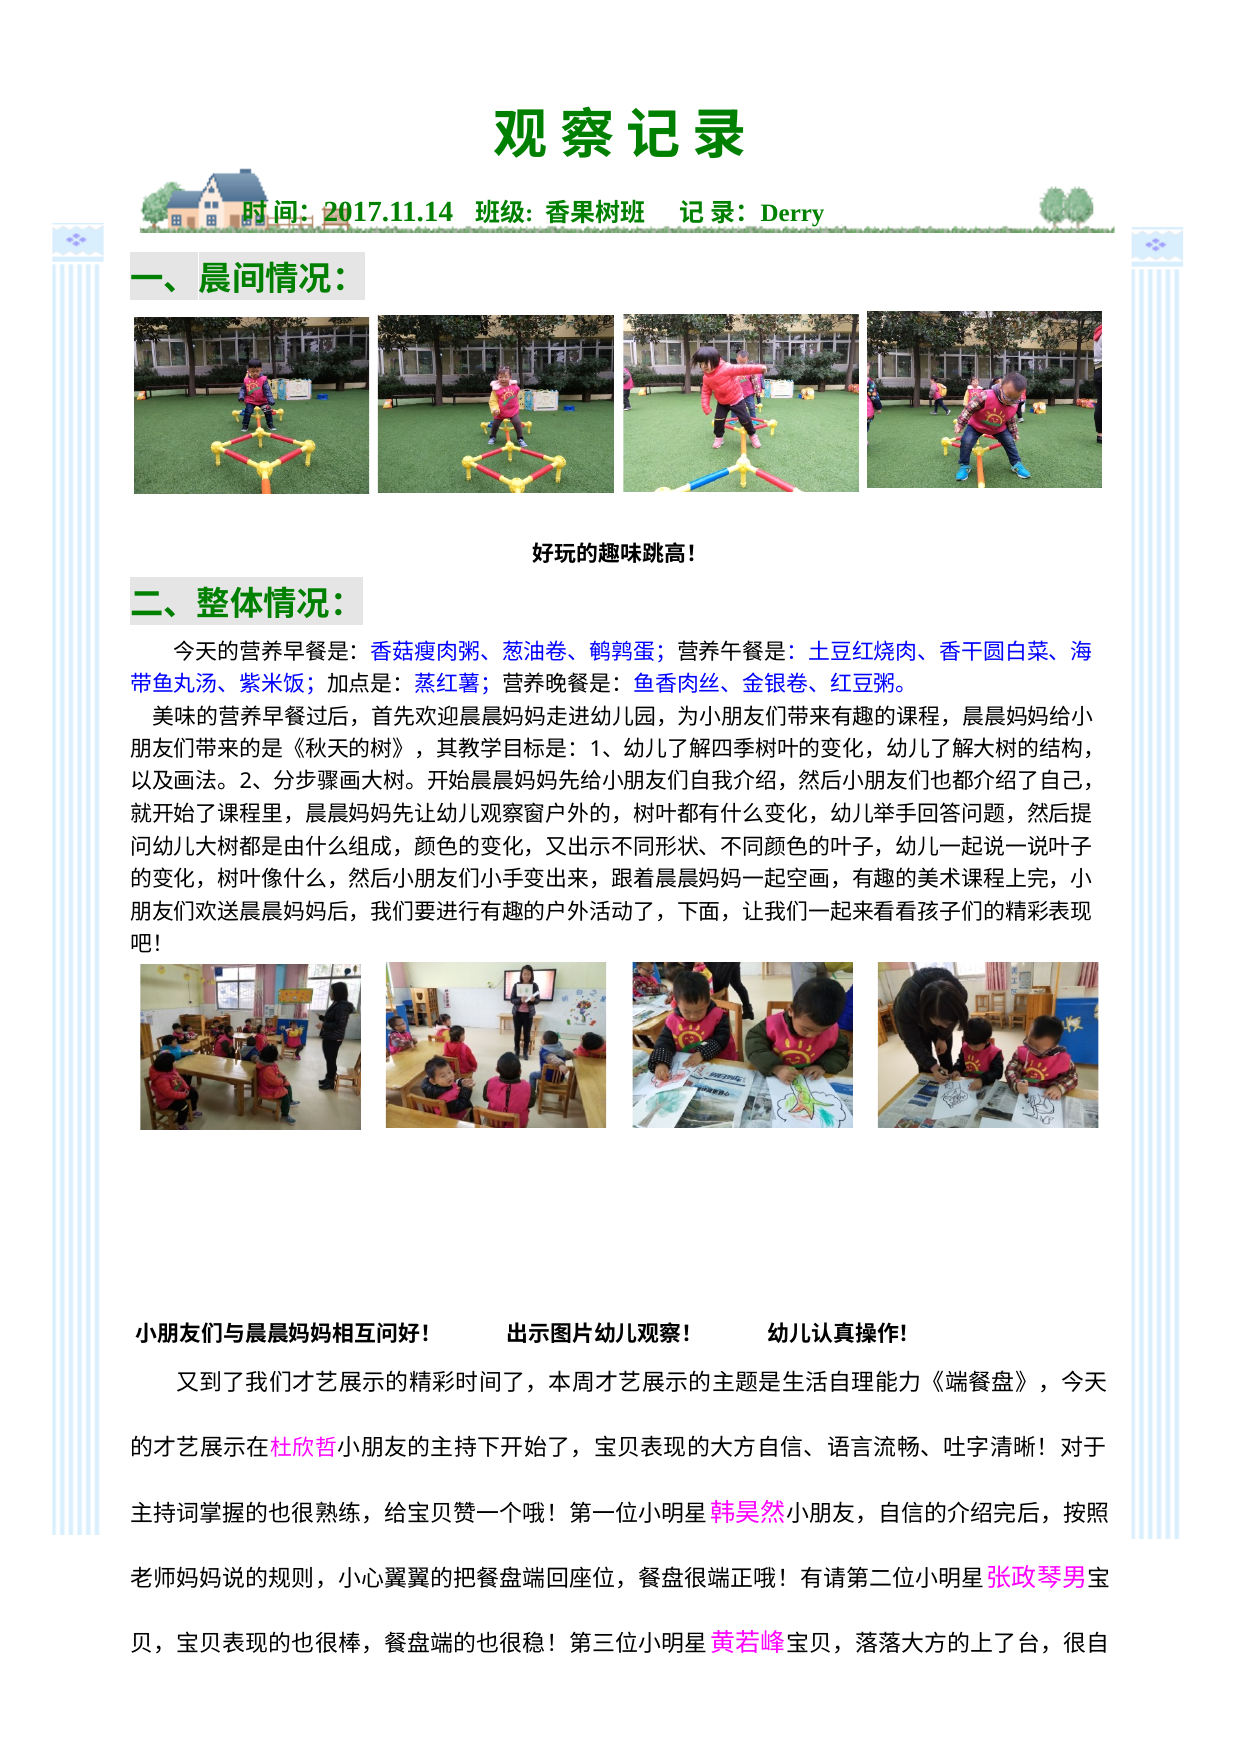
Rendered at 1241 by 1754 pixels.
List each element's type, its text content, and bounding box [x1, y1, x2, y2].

picture [632, 962, 853, 1128]
picture [377, 315, 614, 493]
picture [1110, 145, 1184, 1539]
text 时 间：2017.11.14 班级: 香果树班 记 录：Derry [130, 178, 1110, 243]
text 今天的营养早餐是：香菇瘦肉粥、葱油卷、鹌鹑蛋；营养午餐是：土豆红烧肉、香干圆白菜、海带鱼丸汤、紫米饭；加点是：蒸红薯；营养晚餐是：鱼香肉丝、金银卷、红豆粥。 [130, 633, 1110, 698]
text 美味的营养早餐过后，首先欢迎晨晨妈妈走进幼儿园，为小朋友们带来有趣的课程，晨晨妈妈给小朋友们带来的是《秋天的树》，其教学目标是：1、幼儿了解四季树叶的变化，幼儿了解大树的结构，以及画法。2、分步骤画大树。开始晨晨妈妈先给小朋友们自我介绍，然后小朋友们也都介绍了自己，就开始了课程里，晨晨妈妈先让幼儿观察窗户外的，树叶都有什么变化，幼儿举手回答问题，然后提问幼儿大树都是由什么组成，颜色的变化，又出示不同形状、不同颜色的叶子，幼儿一起说一说叶子的变化，树叶像什么，然后小朋友们小手变出来，跟着晨晨妈妈一起空画，有趣的美术课程上完，小朋友们欢送晨晨妈妈后，我们要进行有趣的户外活动了，下面，让我们一起来看看孩子们的精彩表现吧！ [130, 698, 1110, 958]
picture [867, 311, 1102, 488]
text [130, 1348, 1110, 1673]
text 观 察 记 录 [130, 81, 1110, 178]
picture [52, 223, 104, 1535]
picture [623, 314, 859, 492]
picture [140, 964, 361, 1130]
list 晨间情况： [130, 243, 1110, 308]
text 好玩的趣味跳高！ [130, 536, 1110, 568]
picture [134, 317, 370, 494]
text 小朋友们与晨晨妈妈相互问好！ 出示图片幼儿观察！ 幼儿认真操作！ [130, 1316, 1110, 1348]
picture [385, 962, 607, 1128]
text 二、整体情况： [130, 568, 1110, 633]
picture [877, 962, 1099, 1128]
